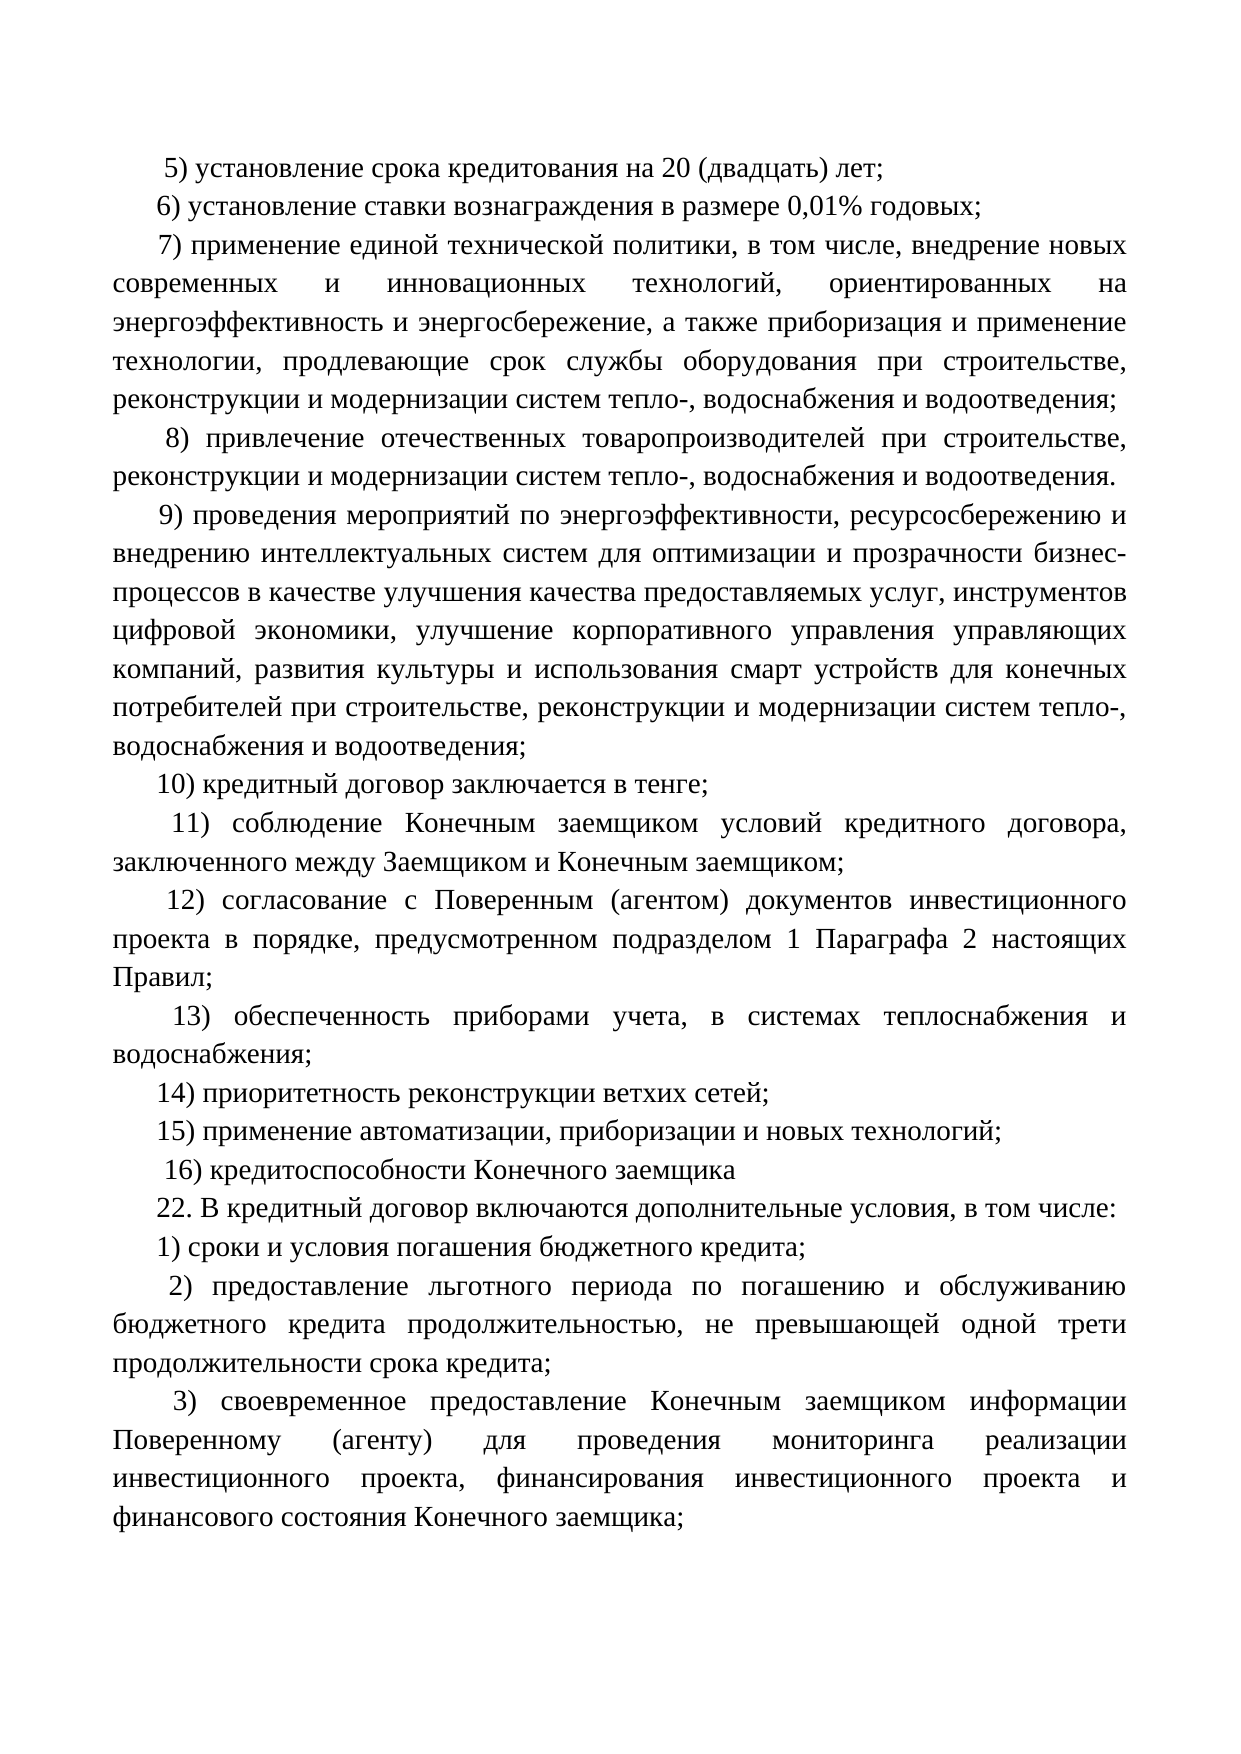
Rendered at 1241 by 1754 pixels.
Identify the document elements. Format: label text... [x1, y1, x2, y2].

text 10) кредитный договор заключается в тенге; [112, 767, 1128, 800]
text 1) сроки и условия погашения бюджетного кредита; [112, 1229, 1128, 1263]
text 15) применение автоматизации, приборизации и новых технологий; [112, 1113, 1128, 1147]
text 6) установление ставки вознаграждения в размере 0,01% годовых; [112, 188, 1128, 222]
text 11) соблюдение Конечным заемщиком условий кредитного договора, заключенного между Заемщиком и Конечным заемщиком; [112, 805, 1128, 877]
text 12) согласование с Поверенным (агентом) документов инвестиционного проекта в порядке, предусмотренном подразделом 1 Параграфа 2 настоящих Правил; [112, 882, 1128, 993]
text 14) приоритетность реконструкции ветхих сетей; [112, 1075, 1128, 1108]
text 8) привлечение отечественных товаропроизводителей при строительстве, реконструкции и модернизации систем тепло-, водоснабжения и водоотведения. [112, 420, 1128, 492]
text 3) своевременное предоставление Конечным заемщиком информации Поверенному (агенту) для проведения мониторинга реализации инвестиционного проекта, финансирования инвестиционного проекта и финансового состояния Конечного заемщика; [112, 1383, 1128, 1532]
text 9) проведения мероприятий по энергоэффективности, ресурсосбережению и внедрению интеллектуальных систем для оптимизации и прозрачности бизнес-процессов в качестве улучшения качества предоставляемых услуг, инструментов цифровой экономики, улучшение корпоративного управления управляющих компаний, развития культуры и использования смарт устройств для конечных потребителей при строительстве, реконструкции и модернизации систем тепло-, водоснабжения и водоотведения; [112, 497, 1128, 762]
text 13) обеспеченность приборами учета, в системах теплоснабжения и водоснабжения; [112, 998, 1128, 1070]
text 2) предоставление льготного периода по погашению и обслуживанию бюджетного кредита продолжительностью, не превышающей одной трети продолжительности срока кредита; [112, 1268, 1128, 1378]
text 22. В кредитный договор включаются дополнительные условия, в том числе: [112, 1191, 1128, 1224]
text 5) установление срока кредитования на 20 (двадцать) лет; [112, 150, 1128, 183]
text 16) кредитоспособности Конечного заемщика [112, 1152, 1128, 1186]
text 7) применение единой технической политики, в том числе, внедрение новых современных и инновационных технологий, ориентированных на энергоэффективность и энергосбережение, а также приборизация и применение технологии, продлевающие срок службы оборудования при строительстве, реконструкции и модернизации систем тепло-, водоснабжения и водоотведения; [112, 227, 1128, 415]
